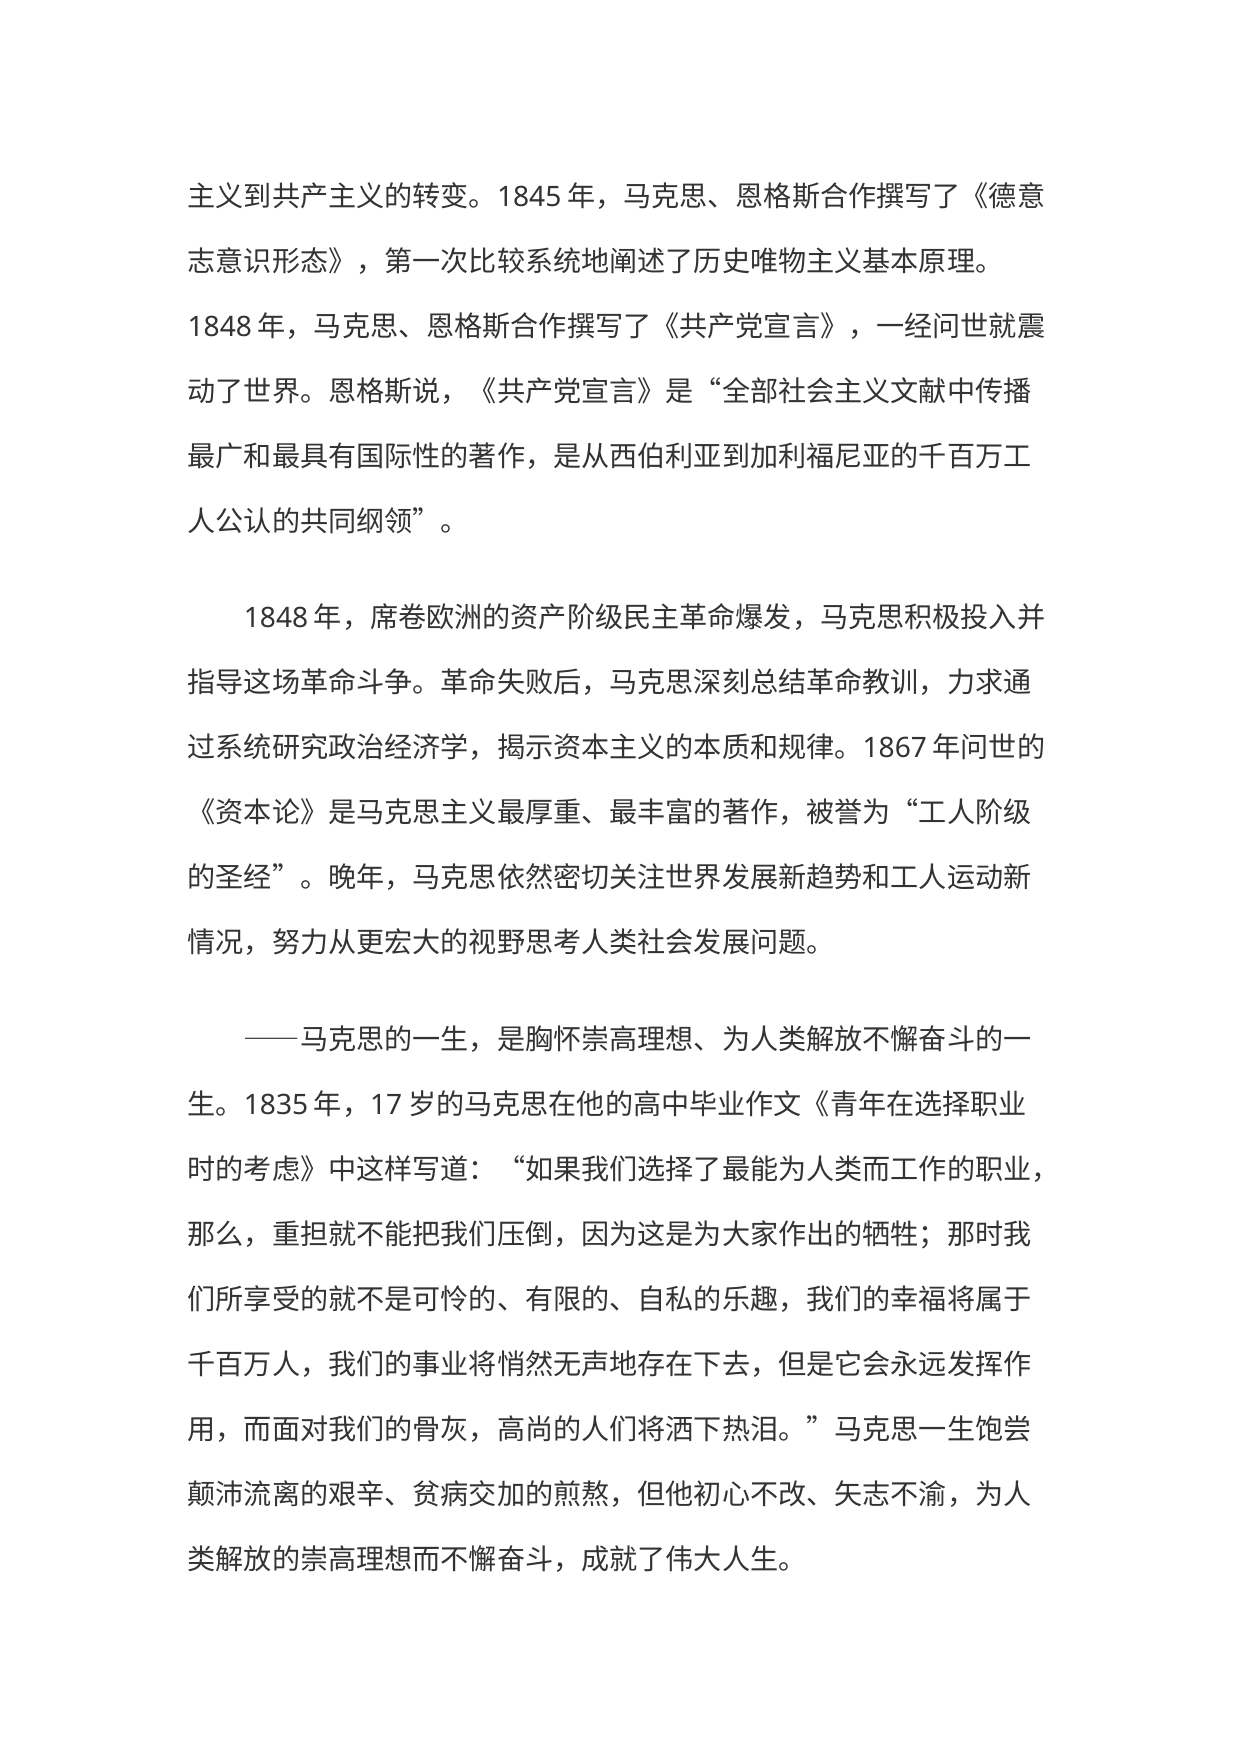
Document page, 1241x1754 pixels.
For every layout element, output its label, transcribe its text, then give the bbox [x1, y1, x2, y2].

text 1848年，席卷欧洲的资产阶级民主革命爆发，马克思积极投入并指导这场革命斗争。革命失败后，马克思深刻总结革命教训，力求通过系统研究政治经济学，揭示资本主义的本质和规律。1867年问世的《资本论》是马克思主义最厚重、最丰富的著作，被誉为“工人阶级的圣经”。晚年，马克思依然密切关注世界发展新趋势和工人运动新情况，努力从更宏大的视野思考人类社会发展问题。 [187, 583, 1053, 973]
text ——马克思的一生，是胸怀崇高理想、为人类解放不懈奋斗的一生。1835年，17岁的马克思在他的高中毕业作文《青年在选择职业时的考虑》中这样写道：“如果我们选择了最能为人类而工作的职业，那么，重担就不能把我们压倒，因为这是为大家作出的牺牲；那时我们所享受的就不是可怜的、有限的、自私的乐趣，我们的幸福将属于千百万人，我们的事业将悄然无声地存在下去，但是它会永远发挥作用，而面对我们的骨灰，高尚的人们将洒下热泪。”马克思一生饱尝颠沛流离的艰辛、贫病交加的煎熬，但他初心不改、矢志不渝，为人类解放的崇高理想而不懈奋斗，成就了伟大人生。 [187, 1004, 1053, 1589]
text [187, 162, 1053, 552]
